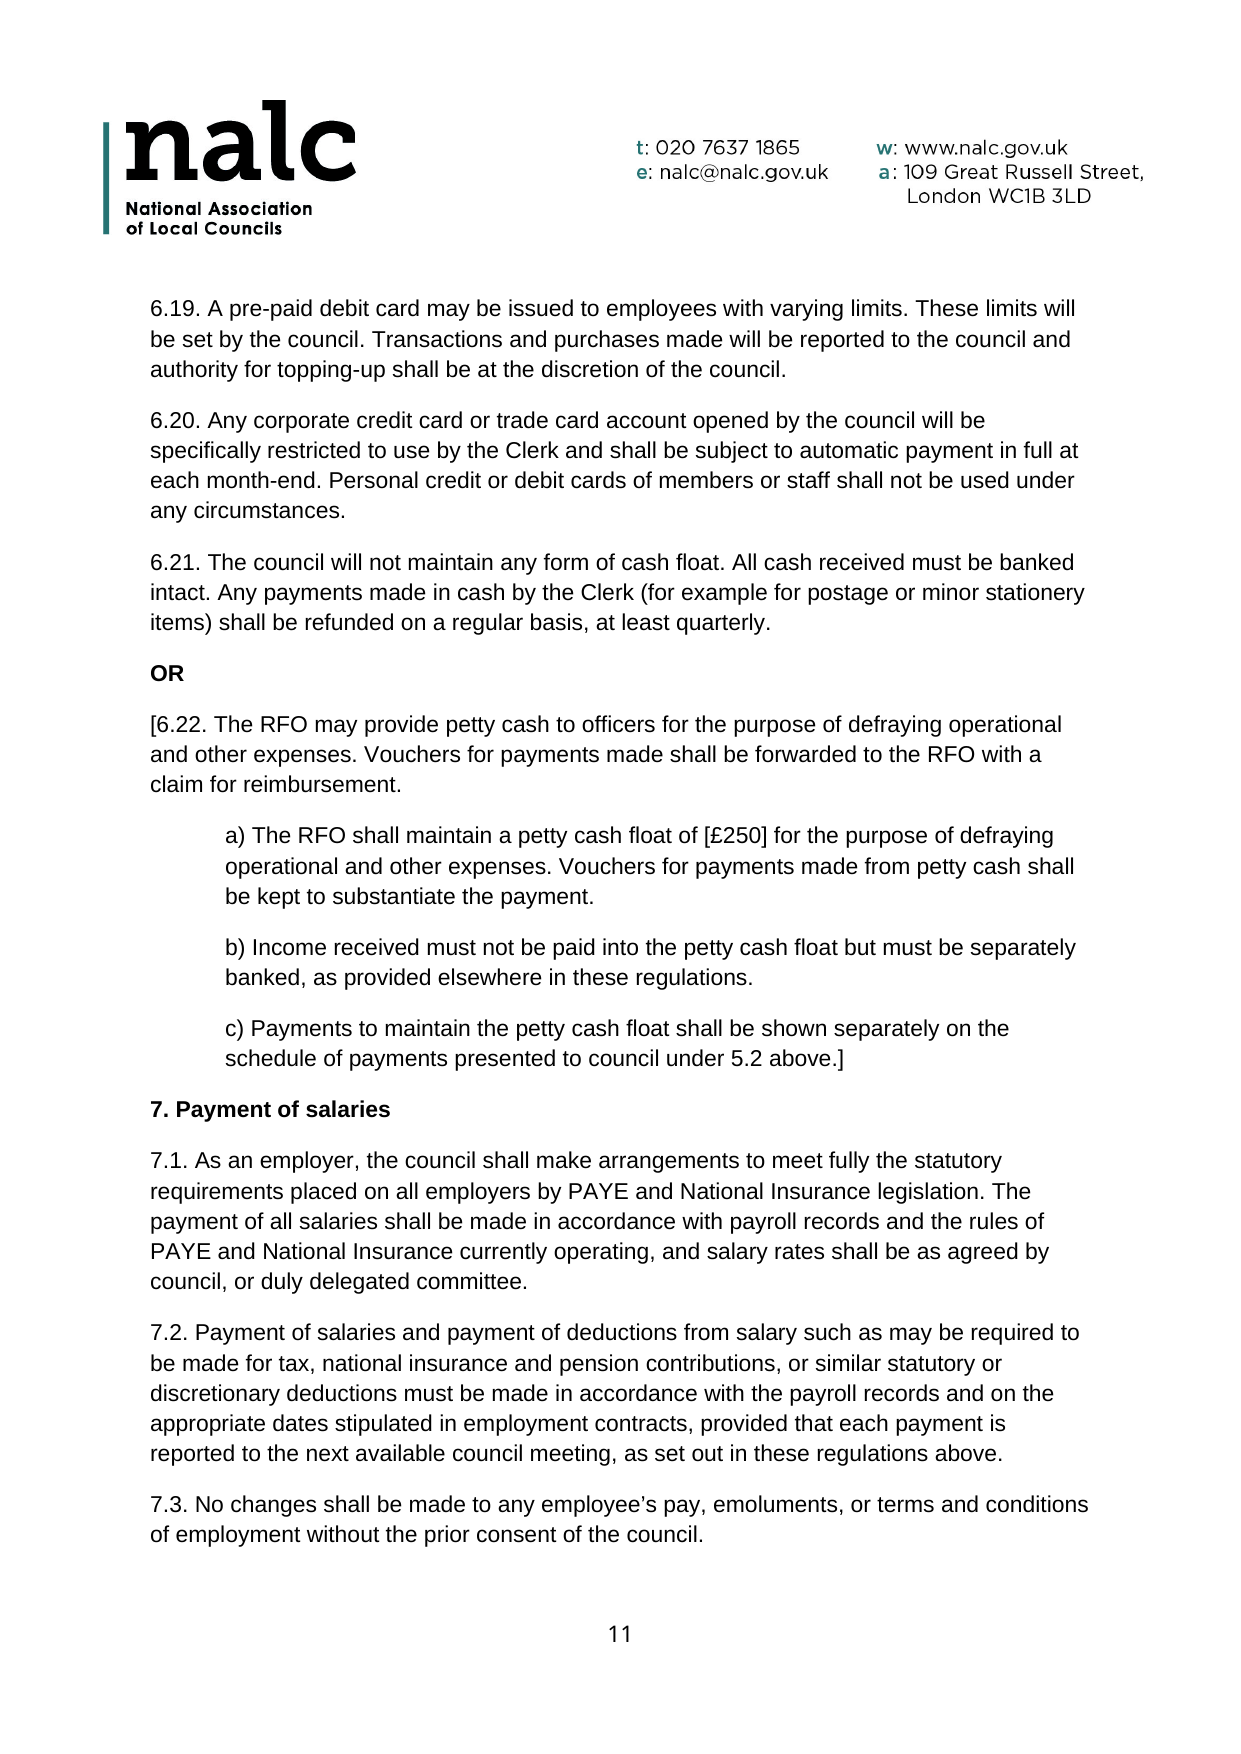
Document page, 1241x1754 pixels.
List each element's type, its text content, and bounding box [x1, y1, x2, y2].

text [6.22. The RFO may provide petty cash to officers for the purpose of defraying operational and other expenses. Vouchers for payments made shall be forwarded to the RFO with a claim for reimbursement. [150, 711, 1090, 798]
text 7.1. As an employer, the council shall make arrangements to meet fully the statutory requirements placed on all employers by PAYE and National Insurance legislation. The payment of all salaries shall be made in accordance with payroll records and the rules of PAYE and National Insurance currently operating, and salary rates shall be as agreed by council, or duly delegated committee. [150, 1147, 1090, 1295]
text 6.20. Any corporate credit card or trade card account opened by the council will be specifically restricted to use by the Clerk and shall be subject to automatic payment in full at each month-end. Personal credit or debit cards of members or staff shall not be used under any circumstances. [150, 407, 1090, 524]
text 7.2. Payment of salaries and payment of deductions from salary such as may be required to be made for tax, national insurance and pension contributions, or similar statutory or discretionary deductions must be made in accordance with the payroll records and on the appropriate dates stipulated in employment contracts, provided that each payment is reported to the next available council meeting, as set out in these regulations above. [150, 1319, 1090, 1467]
text a) The RFO shall maintain a petty cash float of [£250] for the purpose of defraying operational and other expenses. Vouchers for payments made from petty cash shall be kept to substantiate the payment. [225, 822, 1090, 909]
text 7.3. No changes shall be made to any employee’s pay, emoluments, or terms and conditions of employment without the prior consent of the council. [150, 1491, 1090, 1548]
text 6.19. A pre-paid debit card may be issued to employees with varying limits. These limits will be set by the council. Transactions and purchases made will be reported to the council and authority for topping-up shall be at the discretion of the council. [150, 295, 1090, 382]
picture [103, 100, 1144, 235]
text OR [150, 660, 1090, 686]
text 6.21. The council will not maintain any form of cash float. All cash received must be banked intact. Any payments made in cash by the Clerk (for example for postage or minor stationery items) shall be refunded on a regular basis, at least quarterly. [150, 548, 1090, 635]
text 7. Payment of salaries [150, 1096, 1090, 1123]
text c) Payments to maintain the petty cash float shall be shown separately on the schedule of payments presented to council under 5.2 above.] [225, 1015, 1090, 1072]
text b) Income received must not be paid into the petty cash float but must be separately banked, as provided elsewhere in these regulations. [225, 934, 1090, 991]
